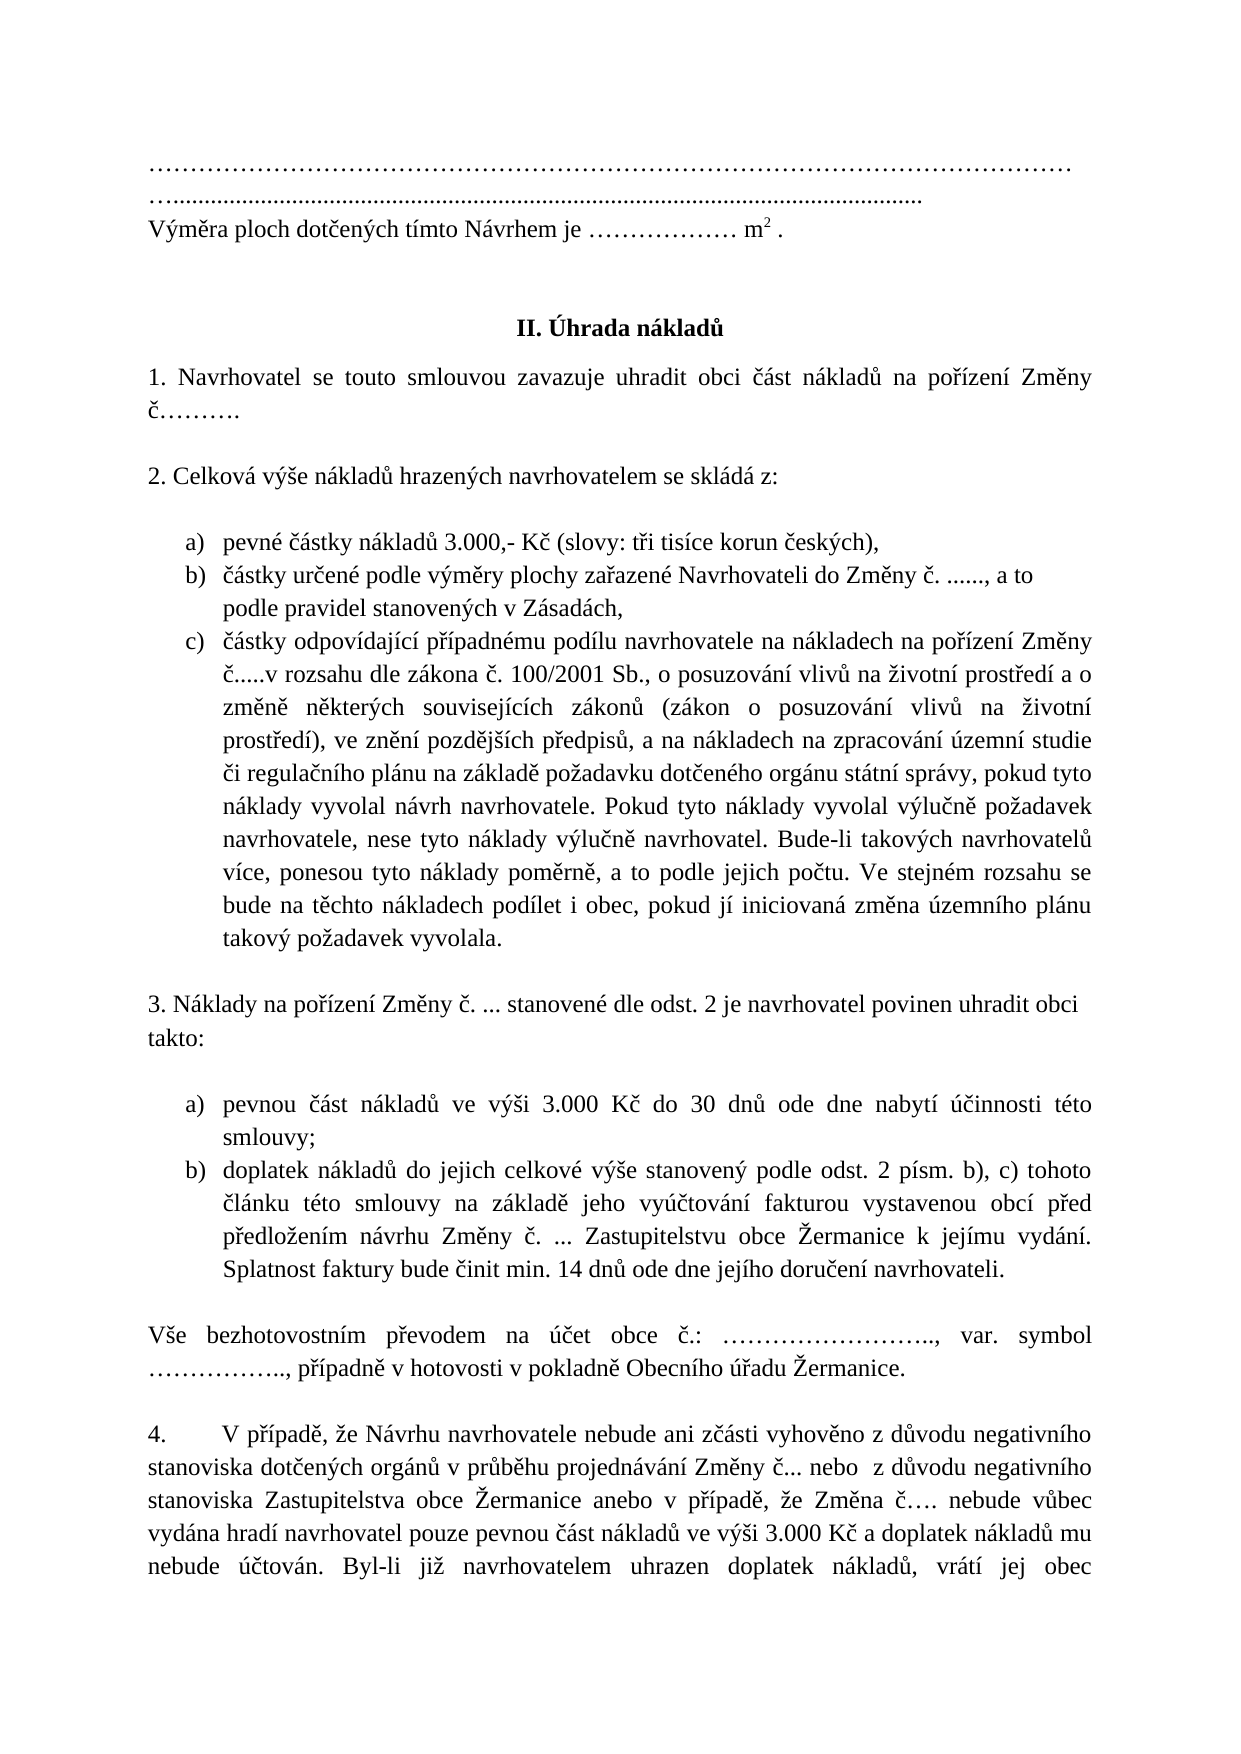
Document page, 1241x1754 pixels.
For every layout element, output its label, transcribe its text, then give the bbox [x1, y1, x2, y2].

list pevné částky nákladů 3.000,- Kč (slovy: tři tisíce korun českých), [185, 527, 1093, 556]
text 1. Navrhovatel se touto smlouvou zavazuje uhradit obci část nákladů na pořízení Změny č………. [148, 362, 1093, 424]
list částky určené podle výměry plochy zařazené Navrhovateli do Změny č. ......, a to podle pravidel stanovených v Zásadách, [185, 560, 1093, 622]
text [148, 1419, 1093, 1580]
text Výměra ploch dotčených tímto Návrhem je ……………… m2 . [148, 214, 1093, 242]
text Vše bezhotovostním převodem na účet obce č.: …………………….., var. symbol …………….., případně v hotovosti v pokladně Obecního úřadu Žermanice. [148, 1320, 1093, 1382]
text 2. Celková výše nákladů hrazených navrhovatelem se skládá z: [148, 461, 1093, 490]
list pevnou část nákladů ve výši 3.000 Kč do 30 dnů ode dne nabytí účinnosti této smlouvy; [185, 1089, 1093, 1150]
text 3. Náklady na pořízení Změny č. ... stanovené dle odst. 2 je navrhovatel povinen uhradit obci takto: [148, 989, 1093, 1051]
list částky odpovídající případnému podílu navrhovatele na nákladech na pořízení Změny č.....v rozsahu dle zákona č. 100/2001 Sb., o posuzování vlivů na životní prostředí a o změně některých souvisejících zákonů (zákon o posuzování vlivů na životní prostředí), ve znění pozdějších předpisů, a na nákladech na zpracování územní studie či regulačního plánu na základě požadavku dotčeného orgánu státní správy, pokud tyto náklady vyvolal návrh navrhovatele. Pokud tyto náklady vyvolal výlučně požadavek navrhovatele, nese tyto náklady výlučně navrhovatel. Bude-li takových navrhovatelů více, ponesou tyto náklady poměrně, a to podle jejich počtu. Ve stejném rozsahu se bude na těchto nákladech podílet i obec, pokud jí iniciovaná změna územního plánu takový požadavek vyvolala. [185, 626, 1093, 952]
text II. Úhrada nákladů [148, 313, 1093, 341]
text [148, 148, 1093, 209]
list doplatek nákladů do jejich celkové výše stanovený podle odst. 2 písm. b), c) tohoto článku této smlouvy na základě jeho vyúčtování fakturou vystavenou obcí před předložením návrhu Změny č. ... Zastupitelstvu obce Žermanice k jejímu vydání. Splatnost faktury bude činit min. 14 dnů ode dne jejího doručení navrhovateli. [185, 1155, 1093, 1282]
